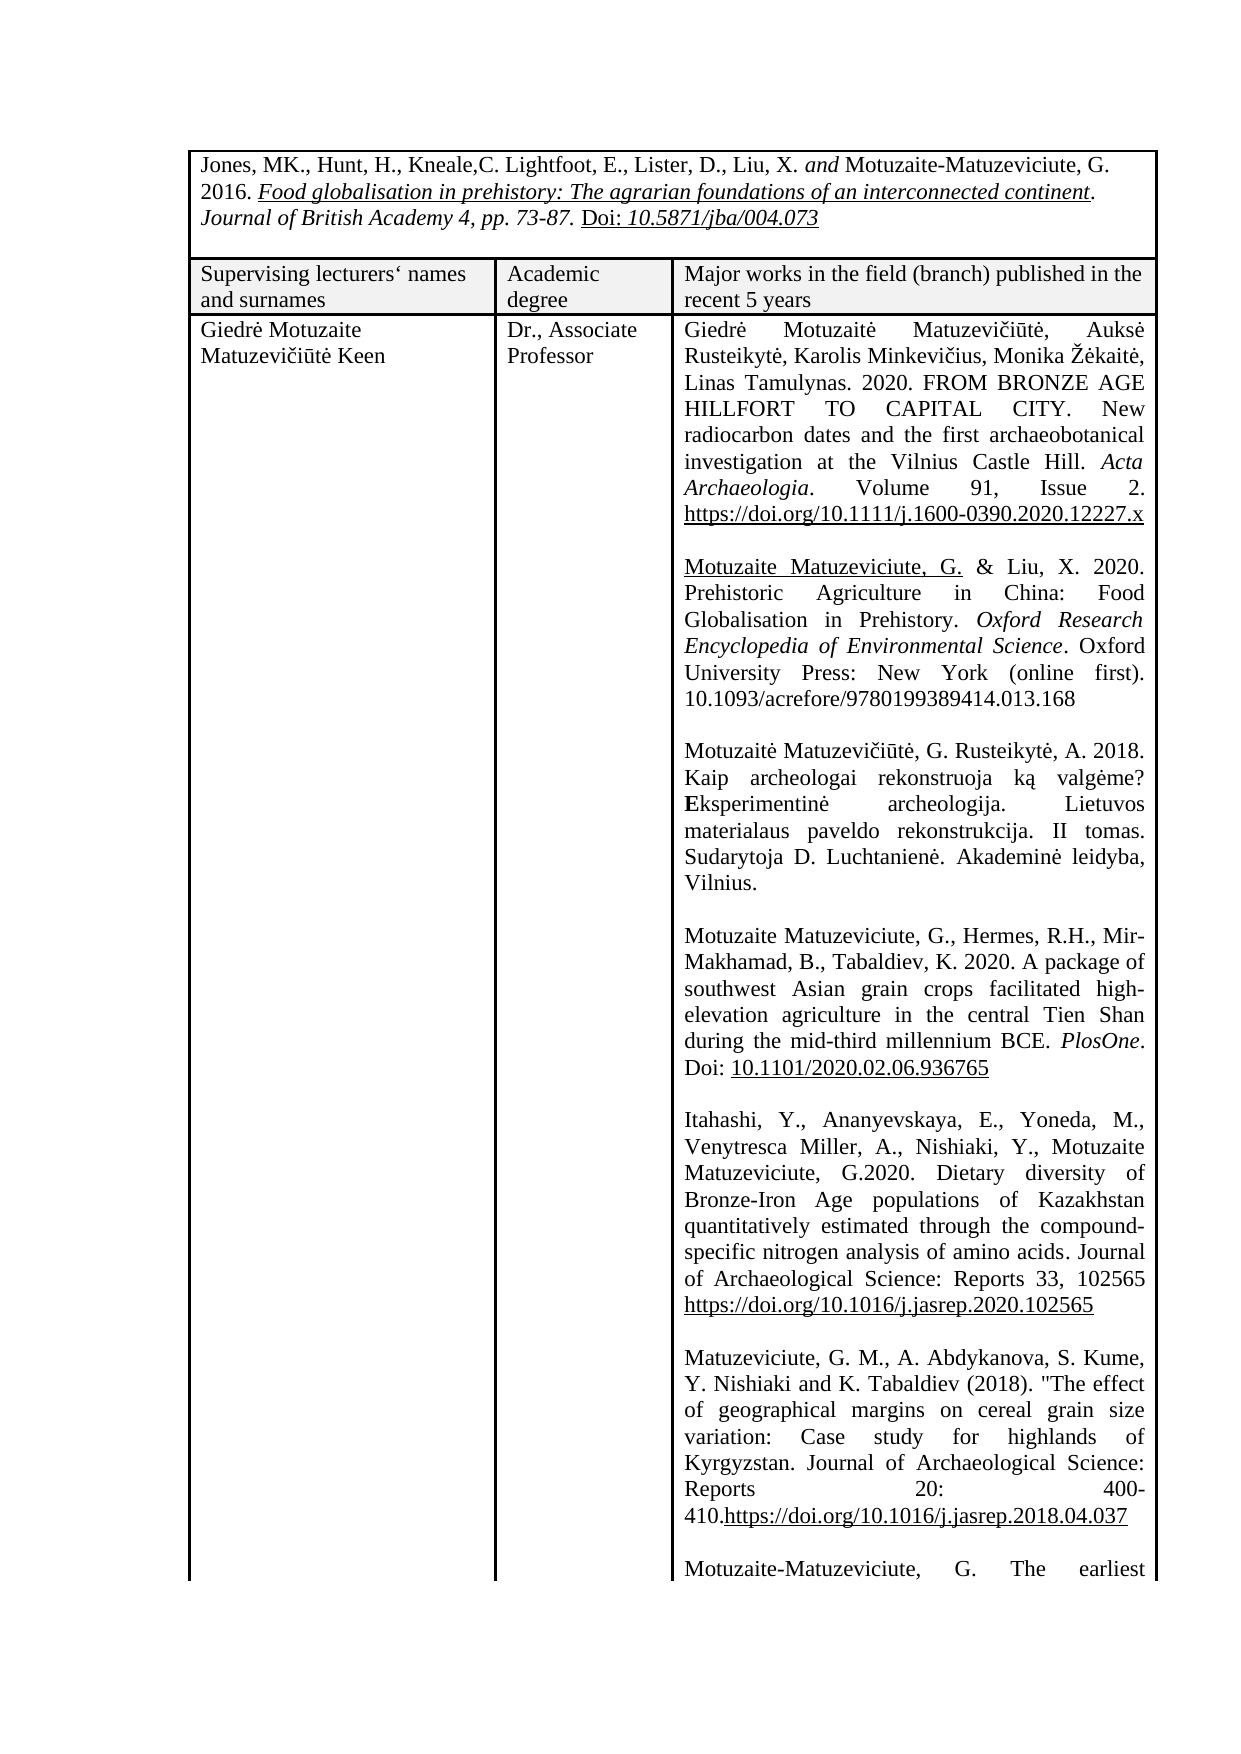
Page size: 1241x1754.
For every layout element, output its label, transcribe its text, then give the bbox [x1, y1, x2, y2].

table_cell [191, 316, 494, 1581]
table_cell Major works in the field (branch) published in the recent 5 years [674, 260, 1155, 313]
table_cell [674, 316, 1155, 1581]
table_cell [497, 316, 671, 1581]
table_cell Supervising lecturers‘ names and surnames [191, 260, 494, 313]
table_cell Jones, MK., Hunt, H., Kneale,C. Lightfoot, E., Lister, D., Liu, X. and Motuzaite-Matuzeviciute, G. 2016. Food globalisation in prehistory: The agrarian foundations of an interconnected continent. Journal of British Academy 4, pp. 73-87. Doi: 10.5871/jba/004.073 [191, 152, 1155, 257]
table_cell Academic degree [497, 260, 671, 313]
